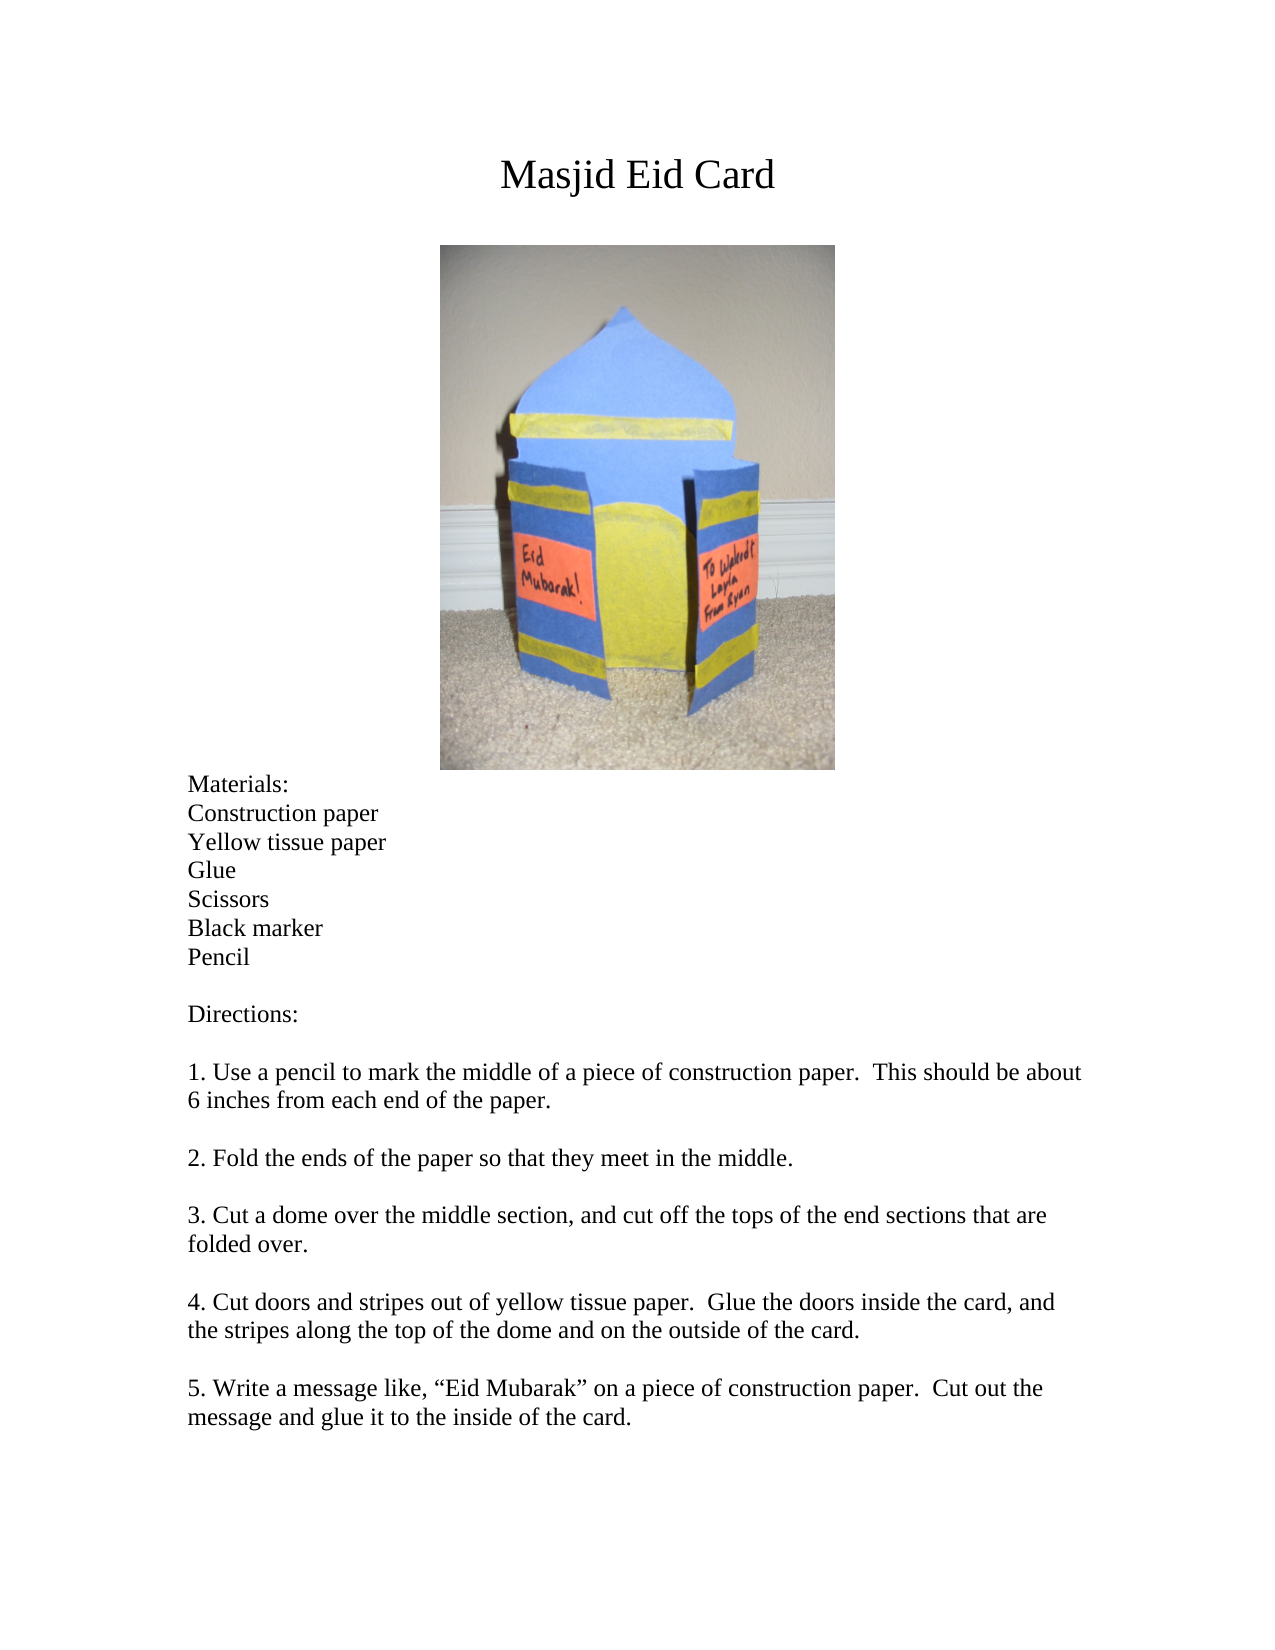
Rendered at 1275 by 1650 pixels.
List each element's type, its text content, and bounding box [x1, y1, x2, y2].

picture [440, 245, 835, 770]
text 4. Cut doors and stripes out of yellow tissue paper. Glue the doors inside the card, and the stripes along the top of the dome and on the outside of the card. [187, 1287, 1087, 1344]
text Glue [187, 856, 1087, 884]
text Scissors [187, 884, 1087, 913]
text 3. Cut a dome over the middle section, and cut off the tops of the end sections that are folded over. [187, 1201, 1087, 1258]
text Masjid Eid Card [187, 150, 1087, 198]
text Materials: [187, 769, 1087, 798]
text Directions: [187, 999, 1087, 1028]
text 1. Use a pencil to mark the middle of a piece of construction paper. This should be about 6 inches from each end of the paper. [187, 1057, 1087, 1114]
text 2. Fold the ends of the paper so that they meet in the middle. [187, 1143, 1087, 1172]
text Yellow tissue paper [187, 827, 1087, 856]
text Construction paper [187, 798, 1087, 827]
text 5. Write a message like, “Eid Mubarak” on a piece of construction paper. Cut out the message and glue it to the inside of the card. [187, 1373, 1087, 1431]
text Pencil [187, 942, 1087, 971]
text Black marker [187, 913, 1087, 942]
